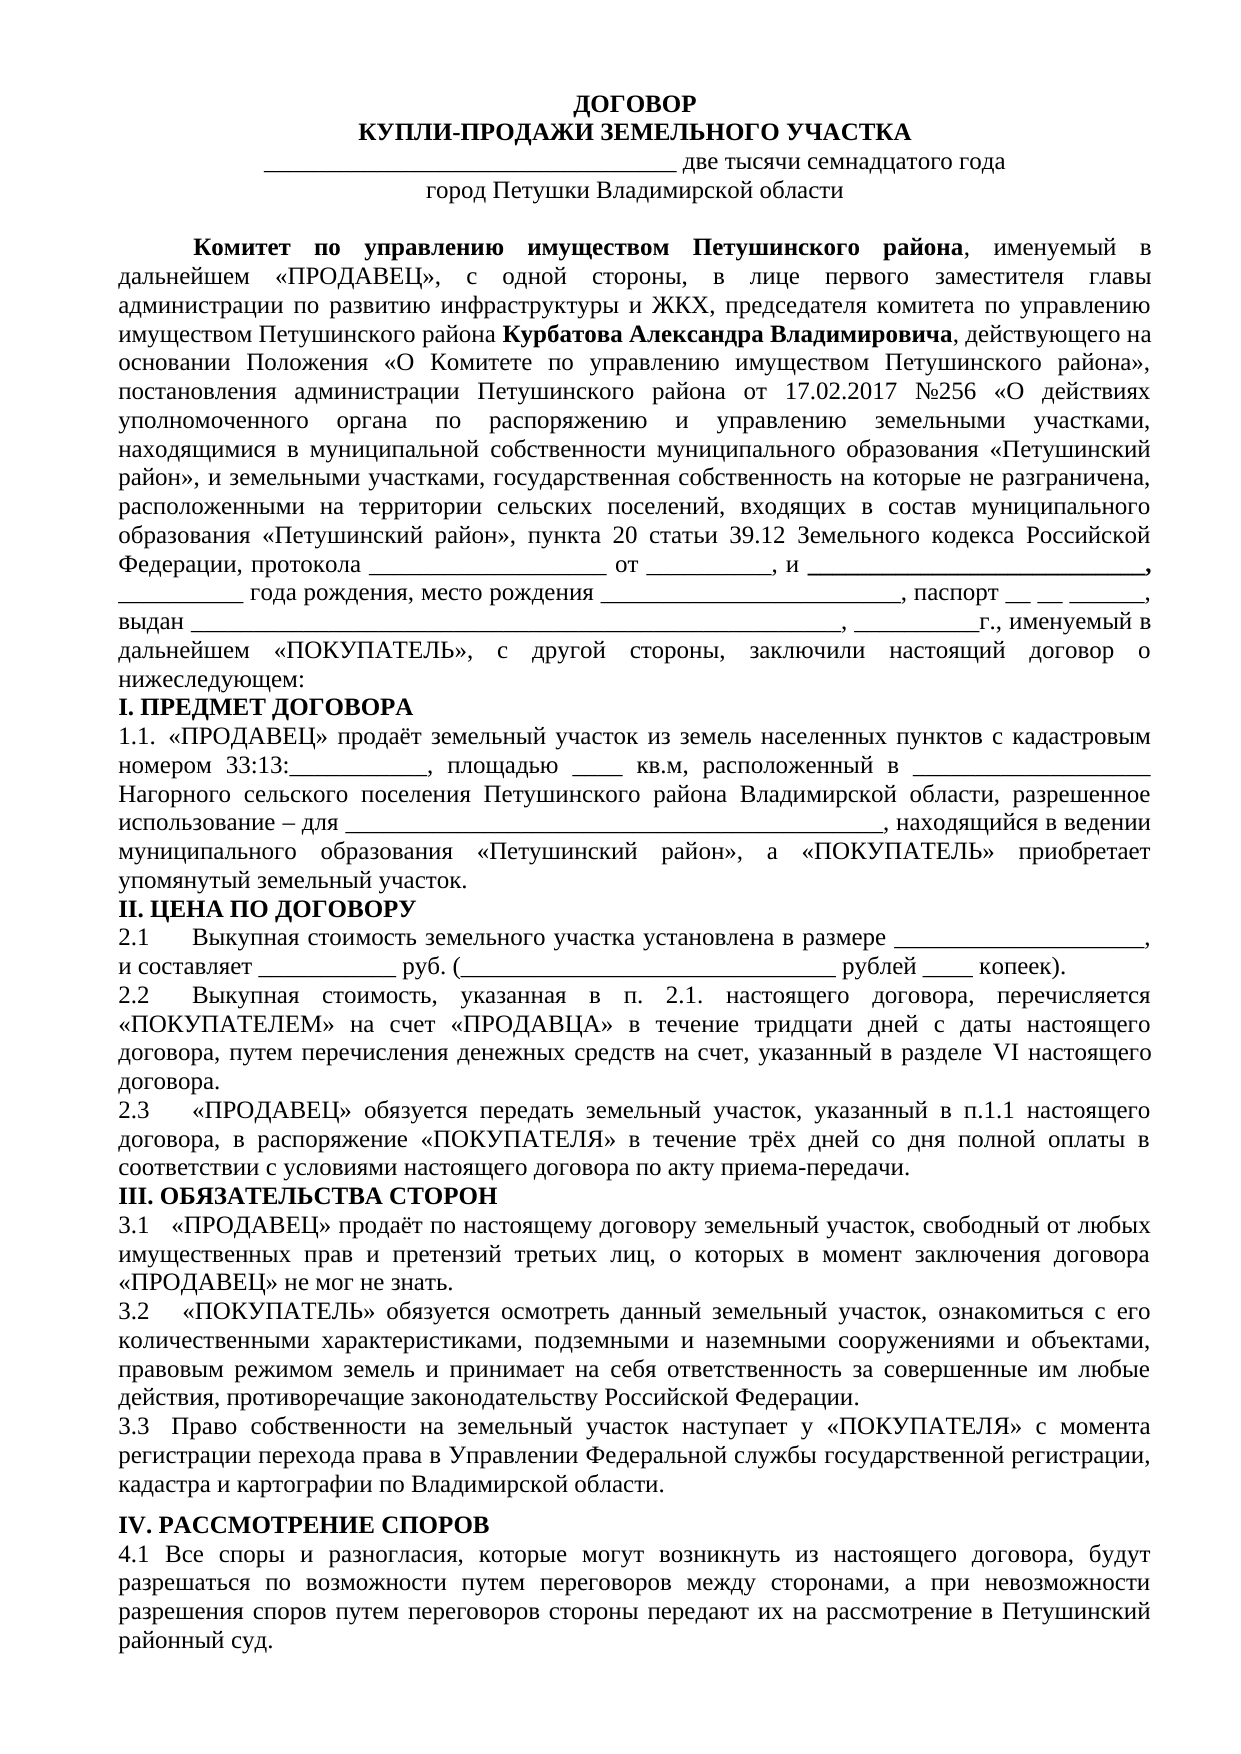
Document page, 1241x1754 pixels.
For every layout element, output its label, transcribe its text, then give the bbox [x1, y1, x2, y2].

text город Петушки Владимирской области [118, 175, 1152, 204]
title КУПЛИ-ПРОДАЖИ ЗЕМЕЛЬНОГО УЧАСТКА [118, 117, 1152, 146]
list «ПРОДАВЕЦ» продаёт по настоящему договору земельный участок, свободный от любых имущественных прав и претензий третьих лиц, о которых в момент заключения договора «ПРОДАВЕЦ» не мог не знать. [118, 1210, 1152, 1296]
text II. ЦЕНА ПО ДОГОВОРУ [118, 894, 1152, 922]
title IV. РАССМОТРЕНИЕ СПОРОВ [118, 1510, 1152, 1539]
list Все споры и разногласия, которые могут возникнуть из настоящего договора, будут разрешаться по возможности путем переговоров между сторонами, а при невозможности разрешения споров путем переговоров стороны передают их на рассмотрение в Петушинский районный суд. [118, 1539, 1152, 1654]
list «ПРОДАВЕЦ» продаёт земельный участок из земель населенных пунктов с кадастровым номером 33:13:___________, площадью ____ кв.м, расположенный в ___________________ Нагорного сельского поселения Петушинского района Владимирской области, разрешенное использование – для ___________________________________________, находящийся в ведении муниципального образования «Петушинский район», а «ПОКУПАТЕЛЬ» приобретает упомянутый земельный участок. [118, 721, 1152, 894]
title ДОГОВОР [118, 89, 1152, 117]
list «ПОКУПАТЕЛЬ» обязуется осмотреть данный земельный участок, ознакомиться с его количественными характеристиками, подземными и наземными сооружениями и объектами, правовым режимом земель и принимает на себя ответственность за совершенные им любые действия, противоречащие законодательству Российской Федерации. [118, 1296, 1152, 1411]
title I. ПРЕДМЕТ ДОГОВОРА [118, 692, 1152, 721]
text Комитет по управлению имуществом Петушинского района, именуемый в дальнейшем «ПРОДАВЕЦ», с одной стороны, в лице первого заместителя главы администрации по развитию инфраструктуры и ЖКХ, председателя комитета по управлению имуществом Петушинского района Курбатова Александра Владимировича, действующего на основании Положения «О Комитете по управлению имуществом Петушинского района», постановления администрации Петушинского района от 17.02.2017 №256 «О действиях уполномоченного органа по распоряжению и управлению земельными участками, находящимися в муниципальной собственности муниципального образования «Петушинский район», и земельными участками, государственная собственность на которые не разграничена, расположенными на территории сельских поселений, входящих в состав муниципального образования «Петушинский район», пункта 20 статьи 39.12 Земельного кодекса Российской Федерации, протокола ___________________ от __________, и ___________________________, __________ года рождения, место рождения ________________________, паспорт __ __ ______, выдан ____________________________________________________, __________г., именуемый в дальнейшем «ПОКУПАТЕЛЬ», с другой стороны, заключили настоящий договор о нижеследующем: [118, 232, 1152, 692]
text 2.2 Выкупная стоимость, указанная в п. 2.1. настоящего договора, перечисляется «ПОКУПАТЕЛЕМ» на счет «ПРОДАВЦА» в течение тридцати дней с даты настоящего договора, путем перечисления денежных средств на счет, указанный в разделе VI настоящего договора. [118, 980, 1152, 1095]
text III. ОБЯЗАТЕЛЬСТВА СТОРОН [118, 1181, 1152, 1210]
text _________________________________ две тысячи семнадцатого года [118, 146, 1152, 175]
list «ПРОДАВЕЦ» обязуется передать земельный участок, указанный в п.1.1 настоящего договора, в распоряжение «ПОКУПАТЕЛЯ» в течение трёх дней со дня полной оплаты в соответствии с условиями настоящего договора по акту приема-передачи. [118, 1095, 1152, 1181]
text 2.1 Выкупная стоимость земельного участка установлена в размере ____________________, и составляет ___________ руб. (______________________________ рублей ____ копеек). [118, 922, 1152, 980]
list Право собственности на земельный участок наступает у «ПОКУПАТЕЛЯ» с момента регистрации перехода права в Управлении Федеральной службы государственной регистрации, кадастра и картографии по Владимирской области. [118, 1411, 1152, 1497]
